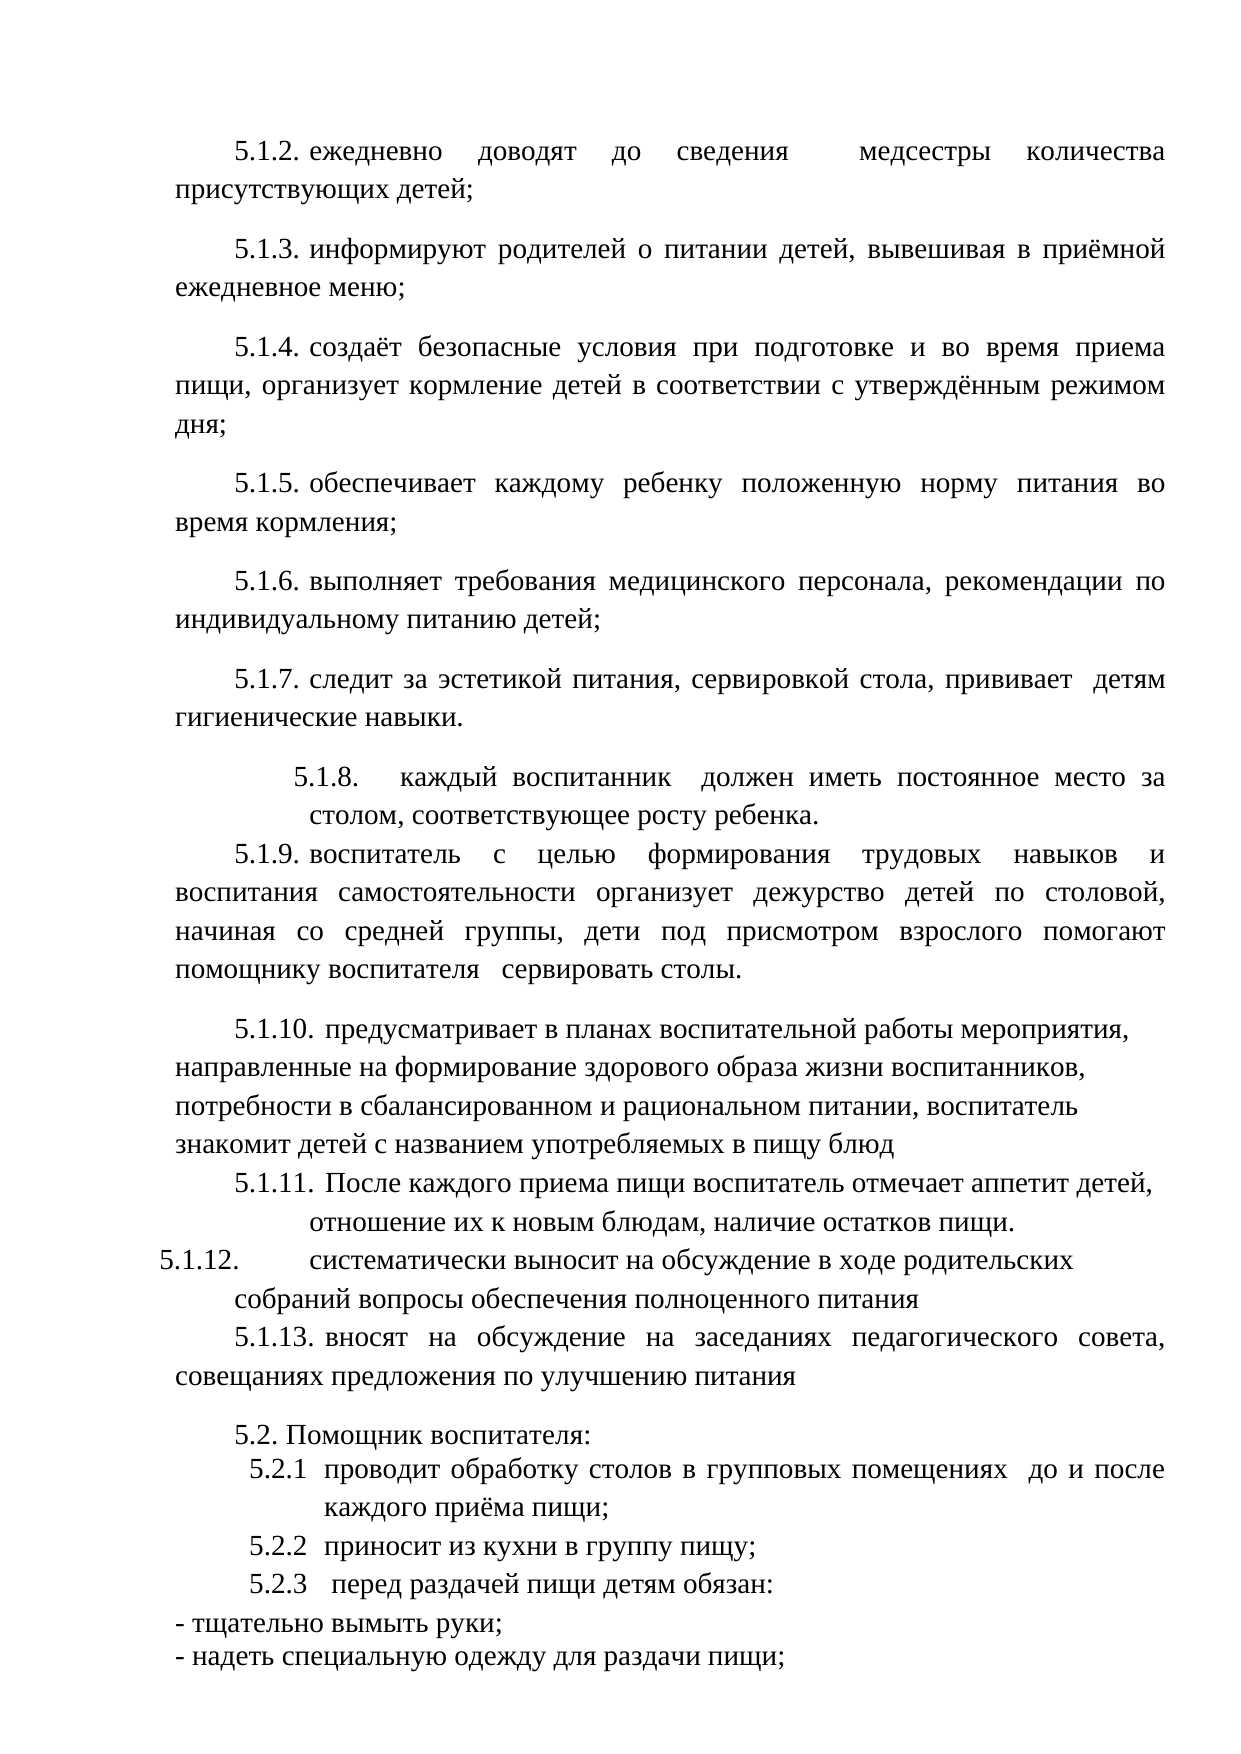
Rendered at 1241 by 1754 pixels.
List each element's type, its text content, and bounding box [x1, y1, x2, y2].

list информируют родителей о питании детей, вывешивая в приёмной ежедневное меню; [175, 231, 1166, 303]
text - тщательно вымыть руки; [175, 1605, 1166, 1638]
list ежедневно доводят до сведения медсестры количества присутствующих детей; [175, 133, 1166, 205]
list вносят на обсуждение на заседаниях педагогического совета, совещаниях предложения по улучшению питания [175, 1319, 1166, 1391]
list предусматривает в планах воспитательной работы мероприятия, направленные на формирование здорового образа жизни воспитанников, потребности в сбалансированном и рациональном питании, воспитатель знакомит детей с названием употребляемых в пищу блюд [175, 1011, 1166, 1160]
list создаёт безопасные условия при подготовке и во время приема пищи, организует кормление детей в соответствии с утверждённым режимом дня; [175, 329, 1166, 439]
list выполняет требования медицинского персонала, рекомендации по индивидуальному питанию детей; [175, 563, 1166, 635]
list воспитатель с целью формирования трудовых навыков и воспитания самостоятельности организует дежурство детей по столовой, начиная со средней группы, дети под присмотром взрослого помогают помощнику воспитателя сервировать столы. [175, 836, 1166, 985]
list каждый воспитанник должен иметь постоянное место за столом, соответствующее росту ребенка. [293, 759, 1166, 831]
list перед раздачей пищи детям обязан: [249, 1566, 1166, 1600]
list обеспечивает каждому ребенку положенную норму питания во время кормления; [175, 465, 1166, 537]
list приносит из кухни в группу пищу; [249, 1528, 1166, 1561]
list После каждого приема пищи воспитатель отмечает аппетит детей, отношение их к новым блюдам, наличие остатков пищи. [234, 1165, 1166, 1237]
text 5.2. Помощник воспитателя: [175, 1417, 1166, 1451]
list следит за эстетикой питания, сервировкой стола, прививает детям гигиенические навыки. [175, 661, 1166, 733]
text - надеть специальную одежду для раздачи пищи; [175, 1638, 1166, 1672]
list проводит обработку столов в групповых помещениях до и после каждого приёма пищи; [249, 1451, 1166, 1523]
list систематически выносит на обсуждение в ходе родительских собраний вопросы обеспечения полноценного питания [159, 1242, 1166, 1314]
